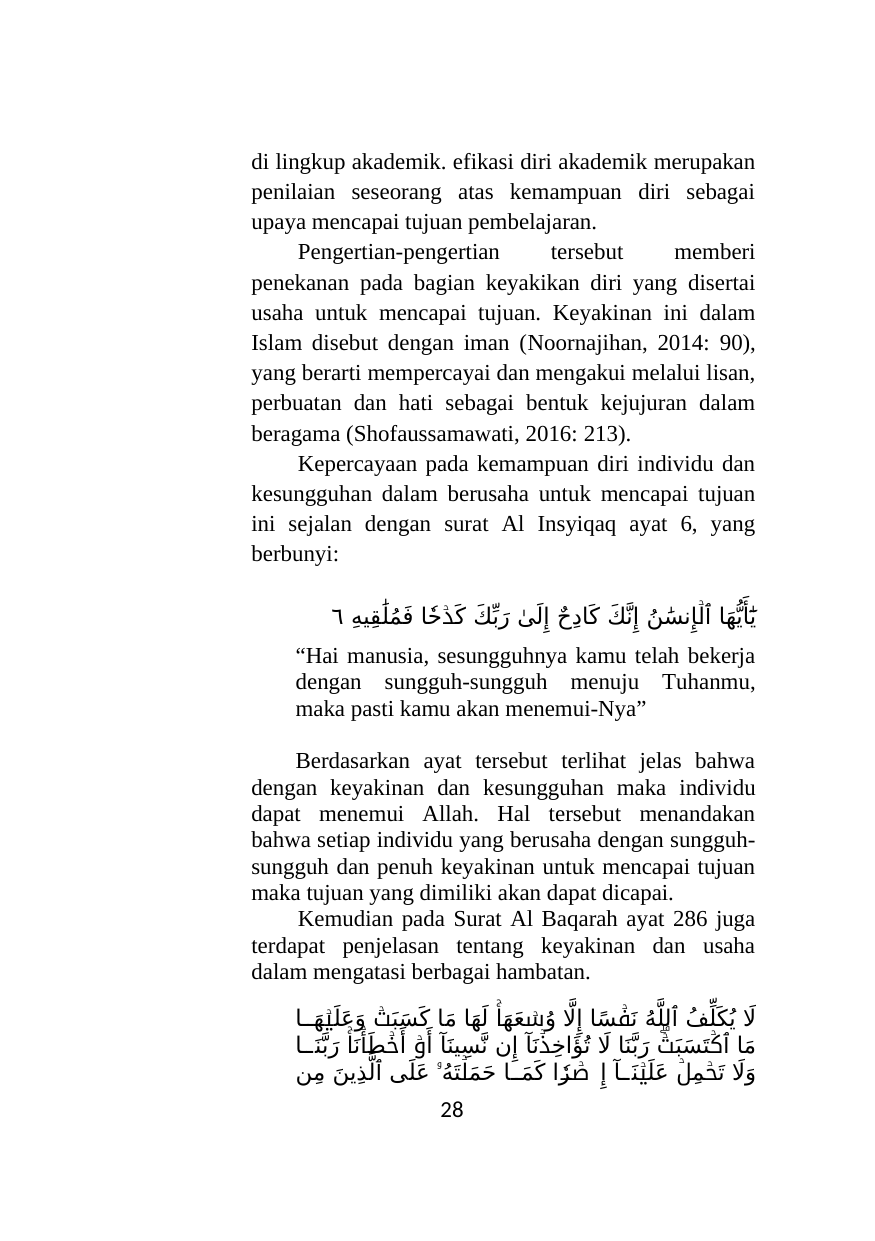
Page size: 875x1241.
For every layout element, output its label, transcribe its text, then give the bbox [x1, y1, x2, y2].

list يَٰٓأَيُّهَا ٱلۡإِنسَٰنُ إِنَّكَ كَادِحٌ إِلَىٰ رَبِّكَ كَدۡحٗا فَمُلَٰقِيهِ ٦ [148, 603, 756, 629]
list Pengertian-pengertian tersebut memberi penekanan pada bagian keyakikan diri yang disertai usaha untuk mencapai tujuan. Keyakinan ini dalam Islam disebut dengan iman (Noornajihan, 2014: 90), yang berarti mempercayai dan mengakui melalui lisan, perbuatan dan hati sebagai bentuk kejujuran dalam beragama (Shofaussamawati, 2016: 213). [251, 238, 756, 446]
list Kepercayaan pada kemampuan diri individu dan kesungguhan dalam berusaha untuk mencapai tujuan ini sejalan dengan surat Al Insyiqaq ayat 6, yang berbunyi: [251, 450, 756, 567]
list Kemudian pada Surat Al Baqarah ayat 286 juga terdapat penjelasan tentang keyakinan dan usaha dalam mengatasi berbagai hambatan. [251, 906, 756, 984]
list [251, 148, 756, 234]
list “Hai manusia, sesungguhnya kamu telah bekerja dengan sungguh-sungguh menuju Tuhanmu, maka pasti kamu akan menemui-Nya” [295, 642, 756, 721]
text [295, 1005, 756, 1085]
text Berdasarkan ayat tersebut terlihat jelas bahwa dengan keyakinan dan kesungguhan maka individu dapat menemui Allah. Hal tersebut menandakan bahwa setiap individu yang berusaha dengan sungguh-sungguh dan penuh keyakinan untuk mencapai tujuan maka tujuan yang dimiliki akan dapat dicapai. [251, 747, 756, 906]
